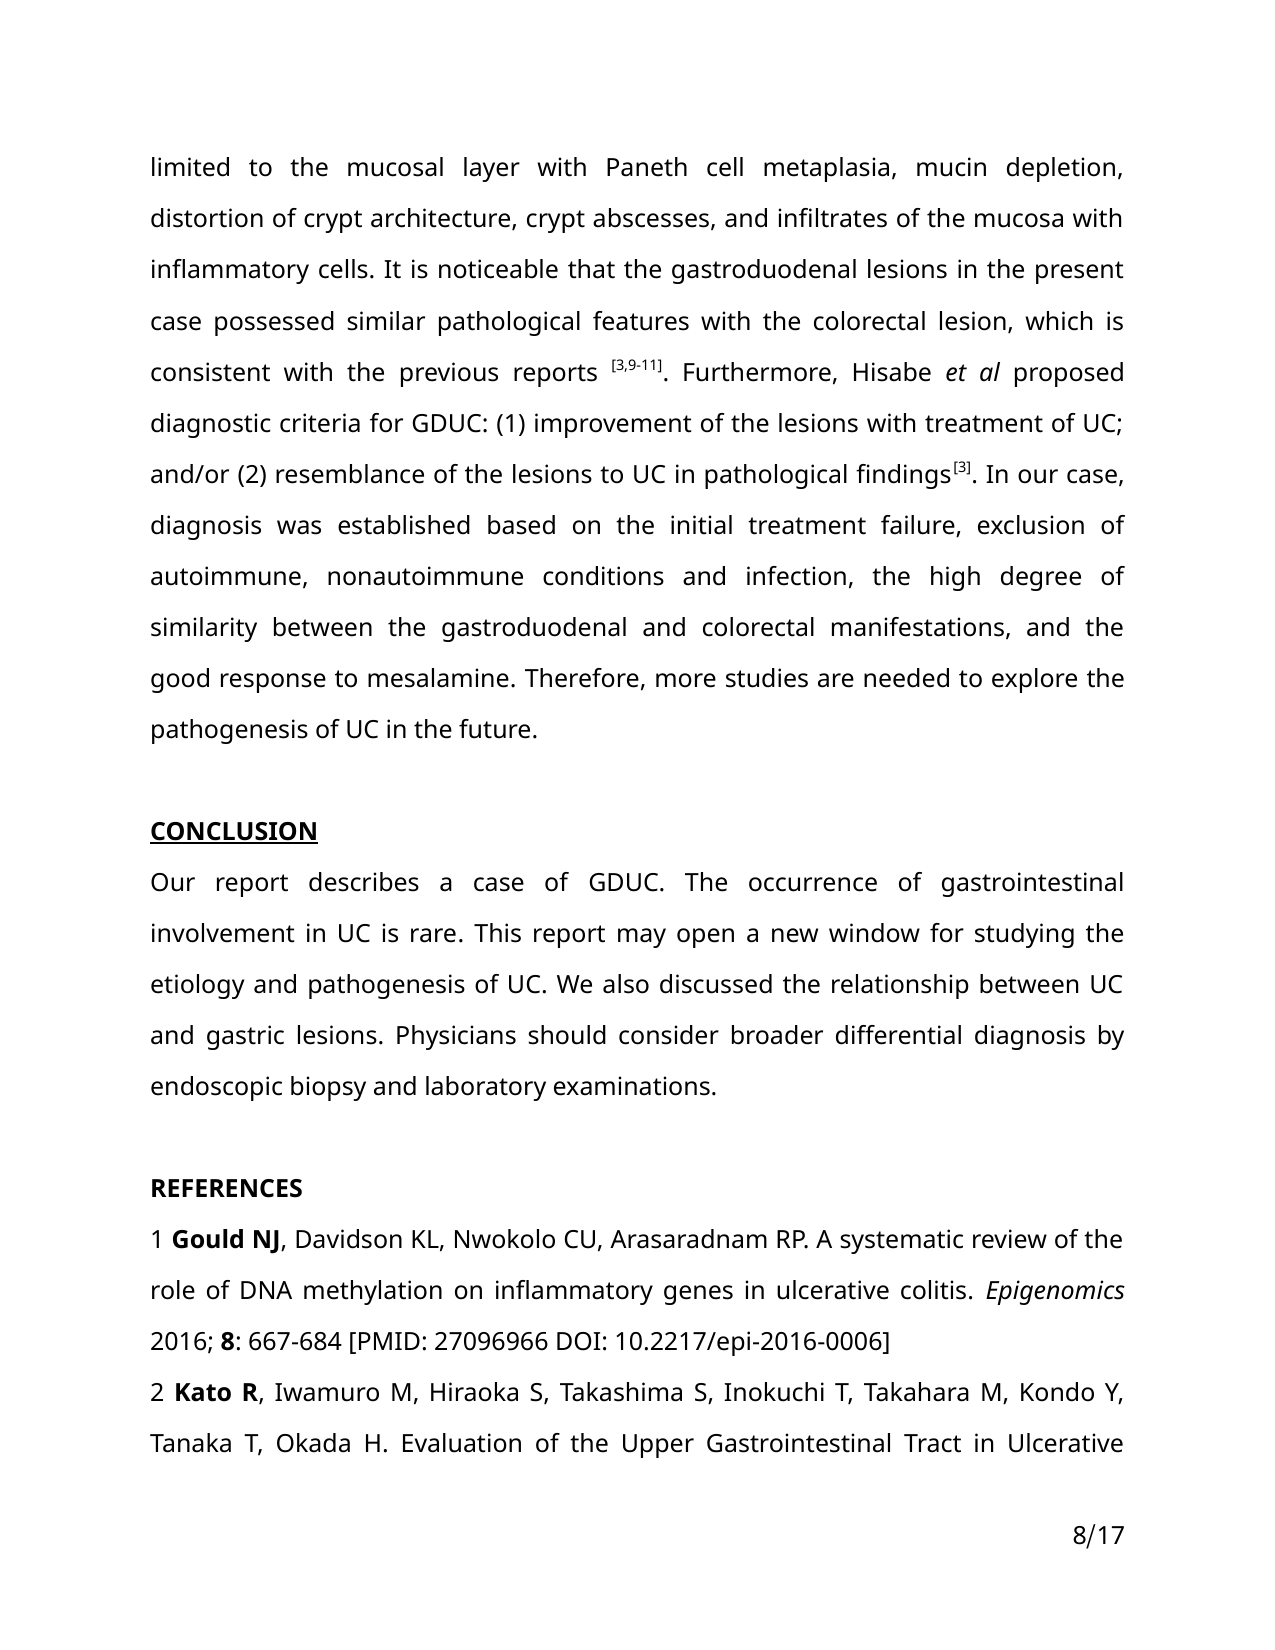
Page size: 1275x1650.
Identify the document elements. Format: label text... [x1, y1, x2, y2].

text REFERENCES [150, 1171, 1125, 1205]
text CONCLUSION [150, 813, 1125, 848]
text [150, 1375, 1125, 1460]
text 1 Gould NJ, Davidson KL, Nwokolo CU, Arasaradnam RP. A systematic review of the role of DNA methylation on inflammatory genes in ulcerative colitis. Epigenomics 2016; 8: 667-684 [PMID: 27096966 DOI: 10.2217/epi-2016-0006] [150, 1222, 1125, 1358]
text Our report describes a case of GDUC. The occurrence of gastrointestinal involvement in UC is rare. This report may open a new window for studying the etiology and pathogenesis of UC. We also discussed the relationship between UC and gastric lesions. Physicians should consider broader differential diagnosis by endoscopic biopsy and laboratory examinations. [150, 864, 1125, 1103]
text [150, 150, 1125, 746]
